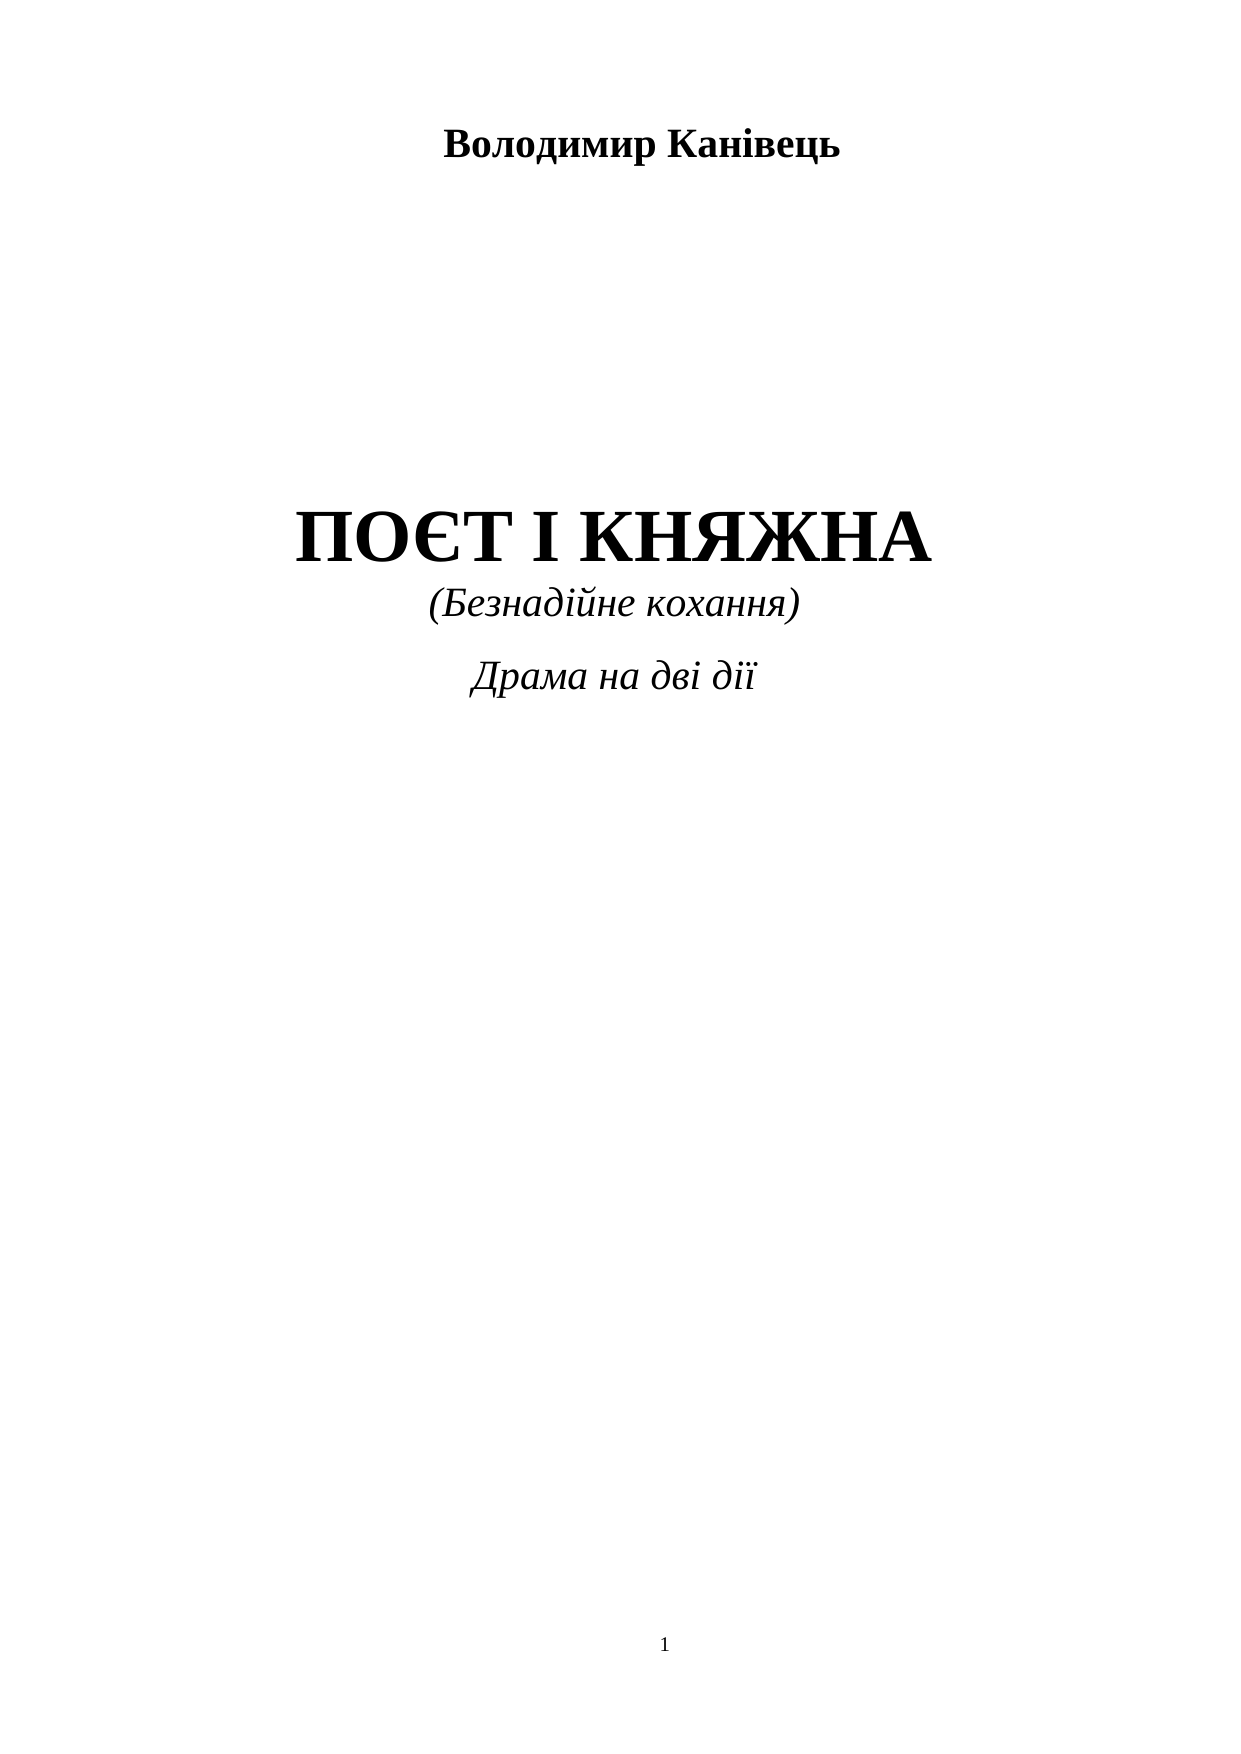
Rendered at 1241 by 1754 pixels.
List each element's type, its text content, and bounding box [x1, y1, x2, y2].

text Драма на дві дії [177, 650, 1145, 698]
text Володимир Канівець [177, 118, 1145, 166]
text (Безнадійне кохання) [177, 577, 1145, 625]
text ПОЄТ І КНЯЖНА [177, 491, 1145, 577]
